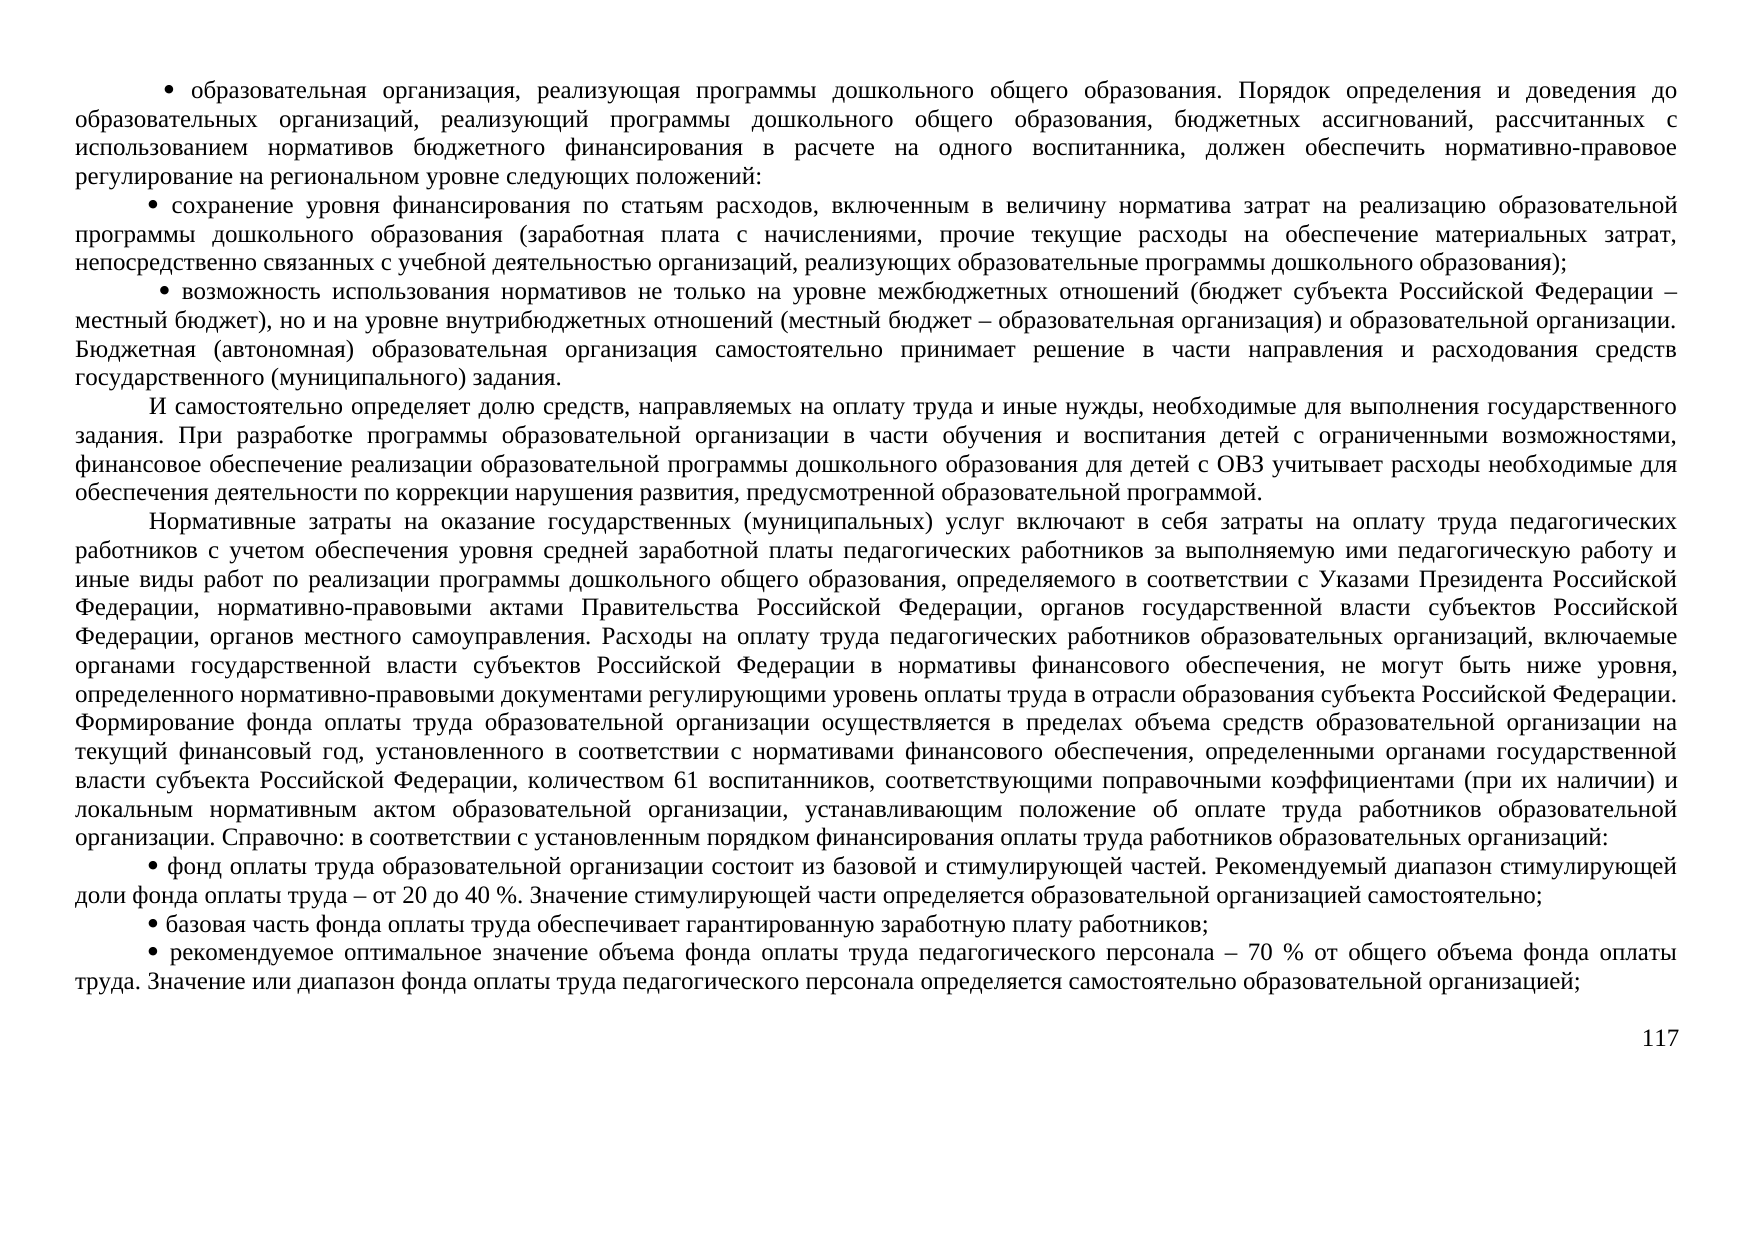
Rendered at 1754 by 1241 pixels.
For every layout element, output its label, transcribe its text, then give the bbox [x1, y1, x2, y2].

text фонд оплаты труда образовательной организации состоит из базовой и стимулирующей частей. Рекомендуемый диапазон стимулирующей доли фонда оплаты труда – от 20 до 40 %. Значение стимулирующей части определяется образовательной организацией самостоятельно; [75, 851, 1679, 909]
text возможность использования нормативов не только на уровне межбюджетных отношений (бюджет субъекта Российской Федерации – местный бюджет), но и на уровне внутрибюджетных отношений (местный бюджет – образовательная организация) и образовательной организации. Бюджетная (автономная) образовательная организация самостоятельно принимает решение в части направления и расходования средств государственного (муниципального) задания. [75, 276, 1679, 391]
text базовая часть фонда оплаты труда обеспечивает гарантированную заработную плату работников; [75, 909, 1679, 937]
text Нормативные затраты на оказание государственных (муниципальных) услуг включают в себя затраты на оплату труда педагогических работников с учетом обеспечения уровня средней заработной платы педагогических работников за выполняемую ими педагогическую работу и иные виды работ по реализации программы дошкольного общего образования, определяемого в соответствии с Указами Президента Российской Федерации, нормативно-правовыми актами Правительства Российской Федерации, органов государственной власти субъектов Российской Федерации, органов местного самоуправления. Расходы на оплату труда педагогических работников образовательных организаций, включаемые органами государственной власти субъектов Российской Федерации в нормативы финансового обеспечения, не могут быть ниже уровня, определенного нормативно-правовыми документами регулирующими уровень оплаты труда в отрасли образования субъекта Российской Федерации. Формирование фонда оплаты труда образовательной организации осуществляется в пределах объема средств образовательной организации на текущий финансовый год, установленного в соответствии с нормативами финансового обеспечения, определенными органами государственной власти субъекта Российской Федерации, количеством 61 воспитанников, соответствующими поправочными коэффициентами (при их наличии) и локальным нормативным актом образовательной организации, устанавливающим положение об оплате труда работников образовательной организации. Справочно: в соответствии с установленным порядком финансирования оплаты труда работников образовательных организаций: [75, 506, 1679, 851]
text рекомендуемое оптимальное значение объема фонда оплаты труда педагогического персонала – 70 % от общего объема фонда оплаты труда. Значение или диапазон фонда оплаты труда педагогического персонала определяется самостоятельно образовательной организацией; [75, 937, 1679, 995]
text И самостоятельно определяет долю средств, направляемых на оплату труда и иные нужды, необходимые для выполнения государственного задания. При разработке программы образовательной организации в части обучения и воспитания детей с ограниченными возможностями, финансовое обеспечение реализации образовательной программы дошкольного образования для детей с ОВЗ учитывает расходы необходимые для обеспечения деятельности по коррекции нарушения развития, предусмотренной образовательной программой. [75, 391, 1679, 506]
text образовательная организация, реализующая программы дошкольного общего образования. Порядок определения и доведения до образовательных организаций, реализующий программы дошкольного общего образования, бюджетных ассигнований, рассчитанных с использованием нормативов бюджетного финансирования в расчете на одного воспитанника, должен обеспечить нормативно-правовое регулирование на региональном уровне следующих положений: [75, 75, 1679, 190]
text сохранение уровня финансирования по статьям расходов, включенным в величину норматива затрат на реализацию образовательной программы дошкольного образования (заработная плата с начислениями, прочие текущие расходы на обеспечение материальных затрат, непосредственно связанных с учебной деятельностью организаций, реализующих образовательные программы дошкольного образования); [75, 190, 1679, 276]
